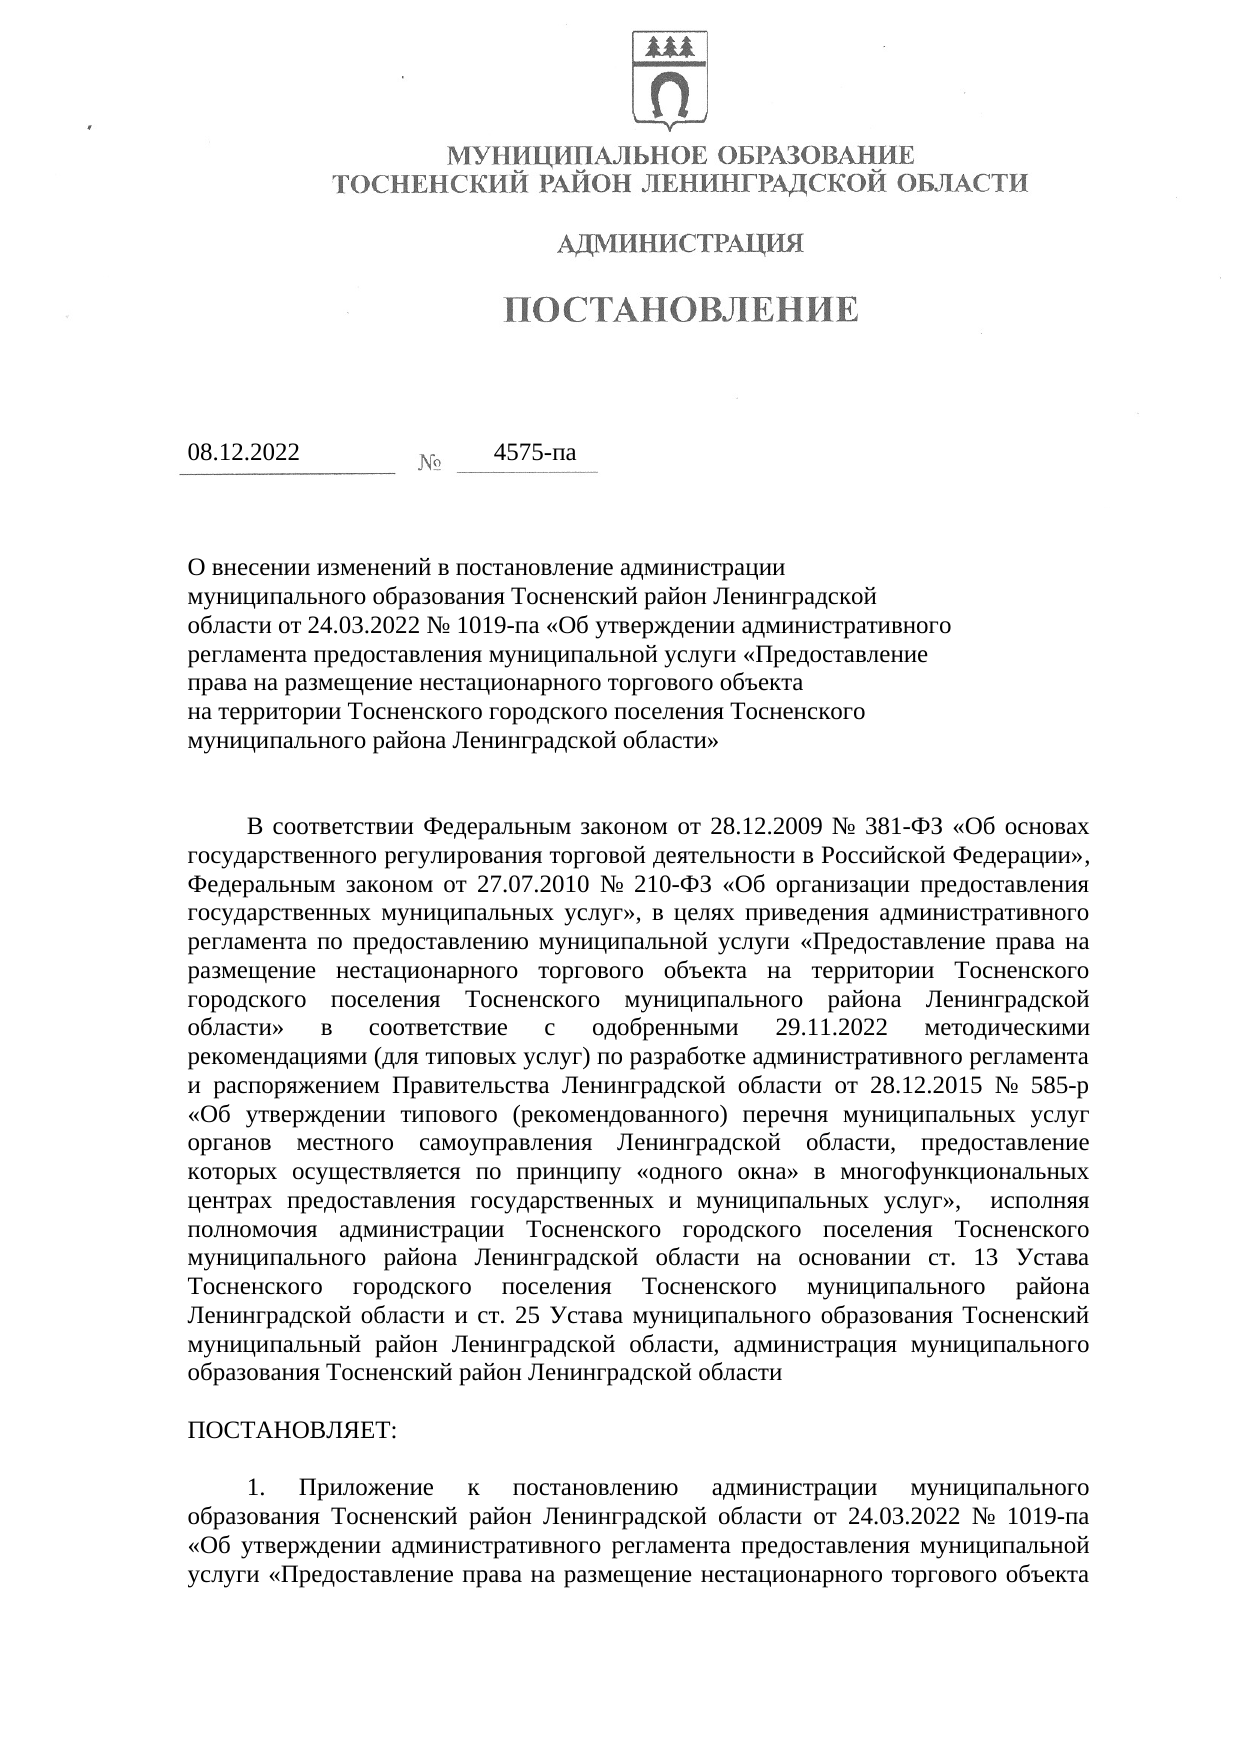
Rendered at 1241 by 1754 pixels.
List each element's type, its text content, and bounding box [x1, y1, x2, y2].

text на территории Тосненского городского поселения Тосненского [187, 696, 1090, 725]
text 08.12.2022 4575-па [187, 437, 1090, 466]
text В соответствии Федеральным законом от 28.12.2009 № 381-ФЗ «Об основах государственного регулирования торговой деятельности в Российской Федерации», Федеральным законом от 27.07.2010 № 210-ФЗ «Об организации предоставления государственных муниципальных услуг», в целях приведения административного регламента по предоставлению муниципальной услуги «Предоставление права на размещение нестационарного торгового объекта на территории Тосненского городского поселения Тосненского муниципального района Ленинградской области» в соответствие с одобренными 29.11.2022 методическими рекомендациями (для типовых услуг) по разработке административного регламента и распоряжением Правительства Ленинградской области от 28.12.2015 № 585-р «Об утверждении типового (рекомендованного) перечня муниципальных услуг органов местного самоуправления Ленинградской области, предоставление которых осуществляется по принципу «одного окна» в многофункциональных центрах предоставления государственных и муниципальных услуг», исполняя полномочия администрации Тосненского городского поселения Тосненского муниципального района Ленинградской области на основании ст. 13 Устава Тосненского городского поселения Тосненского муниципального района Ленинградской области и ст. 25 Устава муниципального образования Тосненский муниципальный район Ленинградской области, администрация муниципального образования Тосненский район Ленинградской области [187, 811, 1090, 1386]
text регламента предоставления муниципальной услуги «Предоставление [187, 639, 1090, 667]
text ПОСТАНОВЛЯЕТ: [187, 1415, 1090, 1444]
text муниципального образования Тосненский район Ленинградской [187, 581, 1090, 610]
text области от 24.03.2022 № 1019-па «Об утверждении административного [187, 610, 1090, 639]
text О внесении изменений в постановление администрации [187, 552, 1090, 581]
picture [0, 10, 1221, 508]
text муниципального района Ленинградской области» [187, 725, 1090, 754]
text права на размещение нестационарного торгового объекта [187, 667, 1090, 696]
